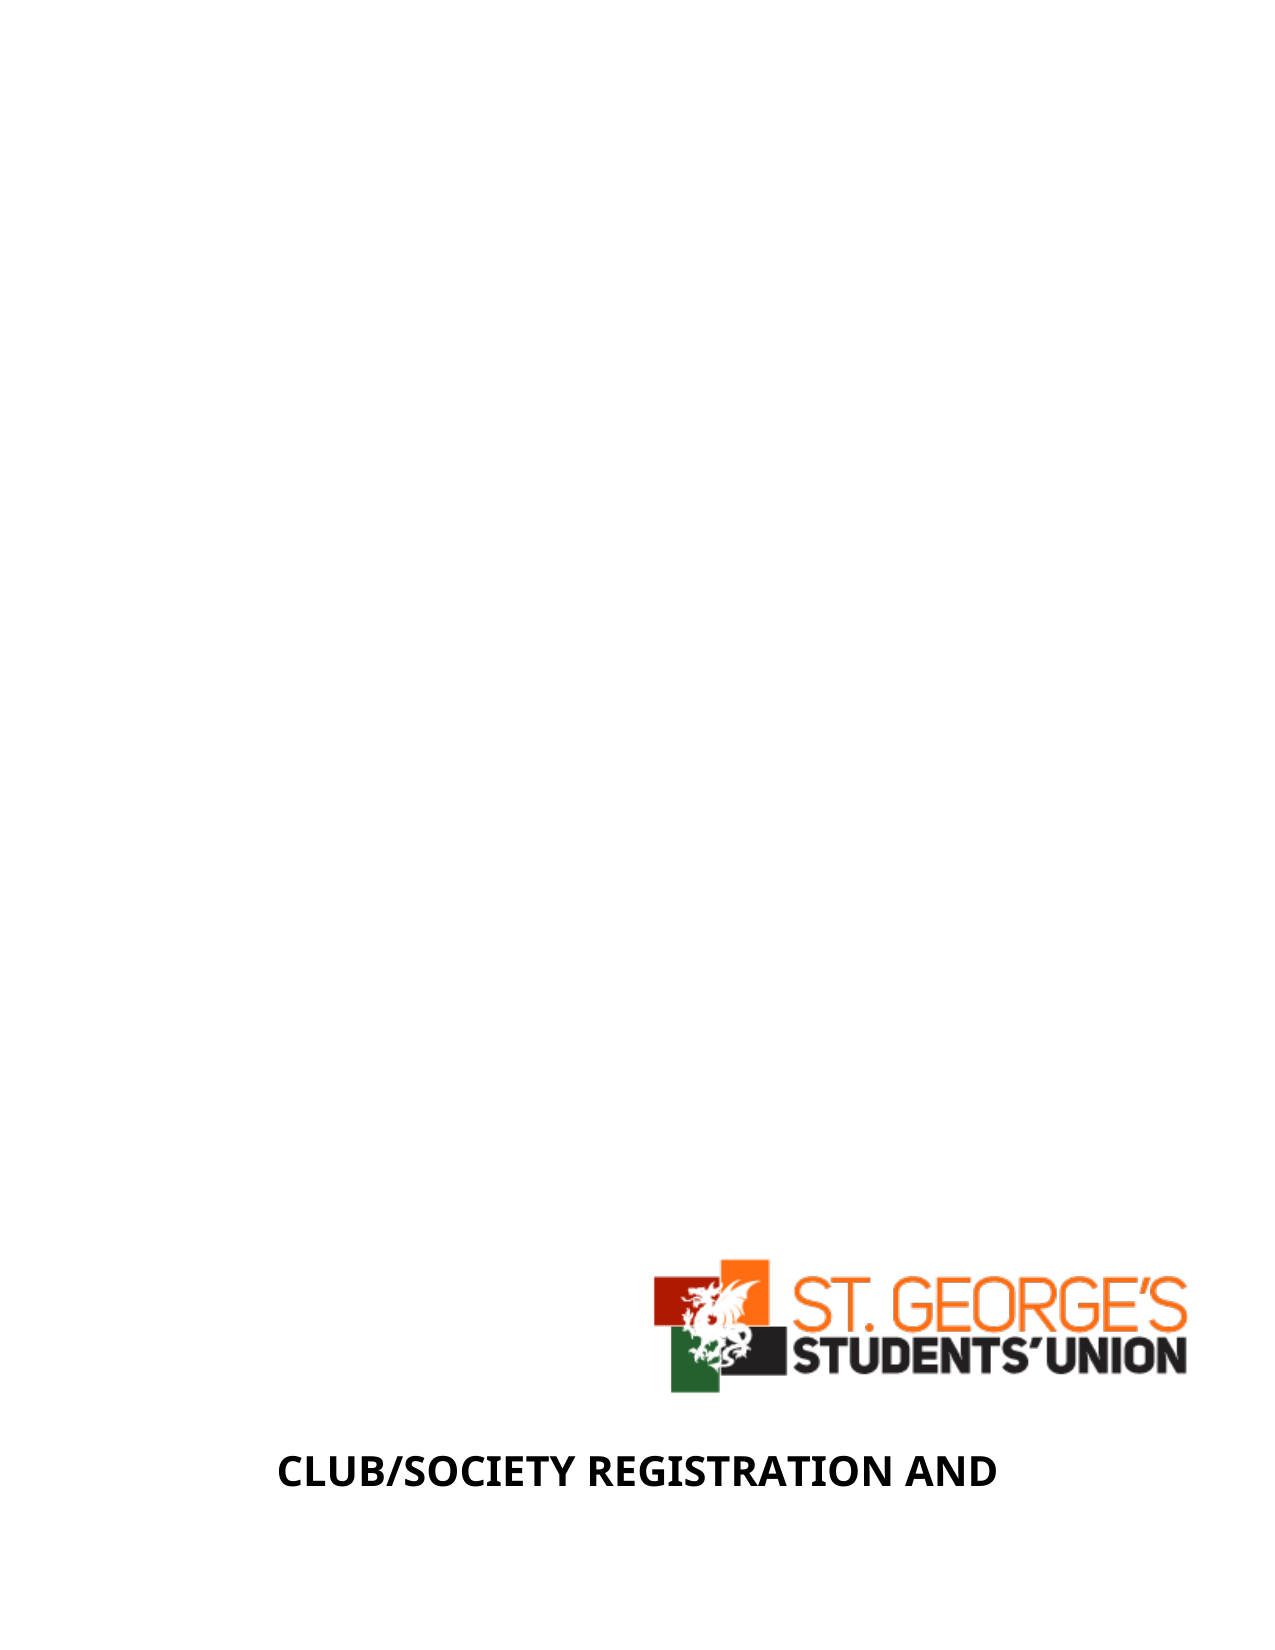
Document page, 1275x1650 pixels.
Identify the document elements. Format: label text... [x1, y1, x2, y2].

text CLUB/SOCIETY REGISTRATION AND [187, 1442, 1087, 1499]
picture [648, 1257, 1193, 1395]
